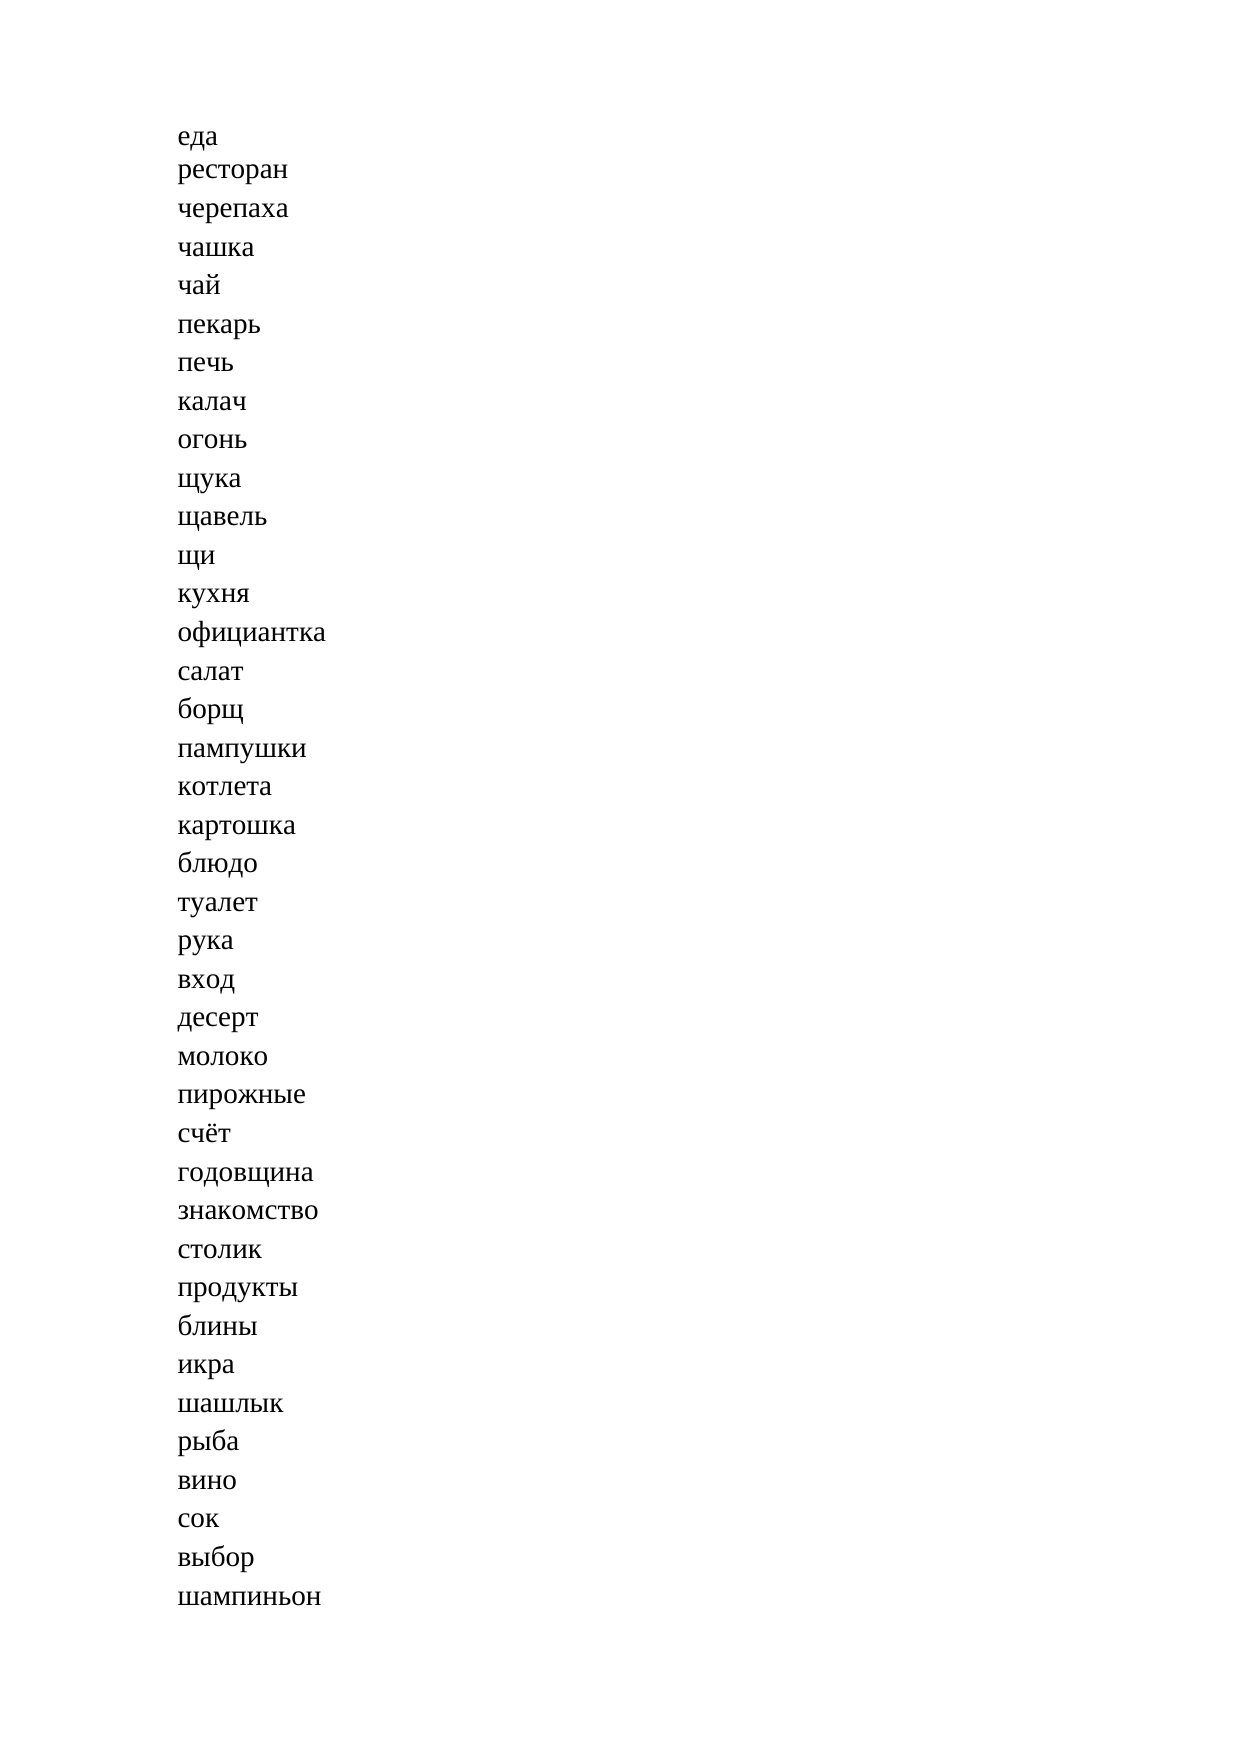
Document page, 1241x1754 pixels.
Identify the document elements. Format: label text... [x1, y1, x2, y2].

text пампушки [177, 730, 1152, 763]
text счёт [177, 1115, 1152, 1149]
text чашка [177, 229, 1152, 262]
text рыба [177, 1423, 1152, 1457]
text официантка [177, 614, 1152, 648]
text шампиньон [177, 1578, 1152, 1611]
text годовщина [177, 1154, 1152, 1187]
text вход [177, 961, 1152, 994]
text печь [177, 344, 1152, 378]
text котлета [177, 768, 1152, 802]
text щавель [177, 498, 1152, 532]
text туалет [177, 884, 1152, 917]
text блюдо [177, 845, 1152, 879]
text чай [177, 267, 1152, 301]
text продукты [177, 1269, 1152, 1303]
text черепаха [177, 190, 1152, 224]
text еда [177, 118, 1152, 152]
text огонь [177, 421, 1152, 455]
text выбор [177, 1539, 1152, 1573]
text салат [177, 653, 1152, 686]
text столик [177, 1231, 1152, 1264]
text сок [177, 1501, 1152, 1534]
text борщ [177, 691, 1152, 725]
text калач [177, 383, 1152, 416]
text пирожные [177, 1077, 1152, 1110]
text блины [177, 1308, 1152, 1341]
text знакомство [177, 1192, 1152, 1226]
text десерт [177, 999, 1152, 1033]
text щи [177, 537, 1152, 571]
text рука [177, 922, 1152, 956]
text щука [177, 460, 1152, 493]
text ресторан [177, 152, 1152, 185]
text икра [177, 1346, 1152, 1380]
text картошка [177, 807, 1152, 840]
text пекарь [177, 306, 1152, 339]
text шашлык [177, 1385, 1152, 1418]
text молоко [177, 1038, 1152, 1072]
text кухня [177, 576, 1152, 609]
text вино [177, 1462, 1152, 1496]
